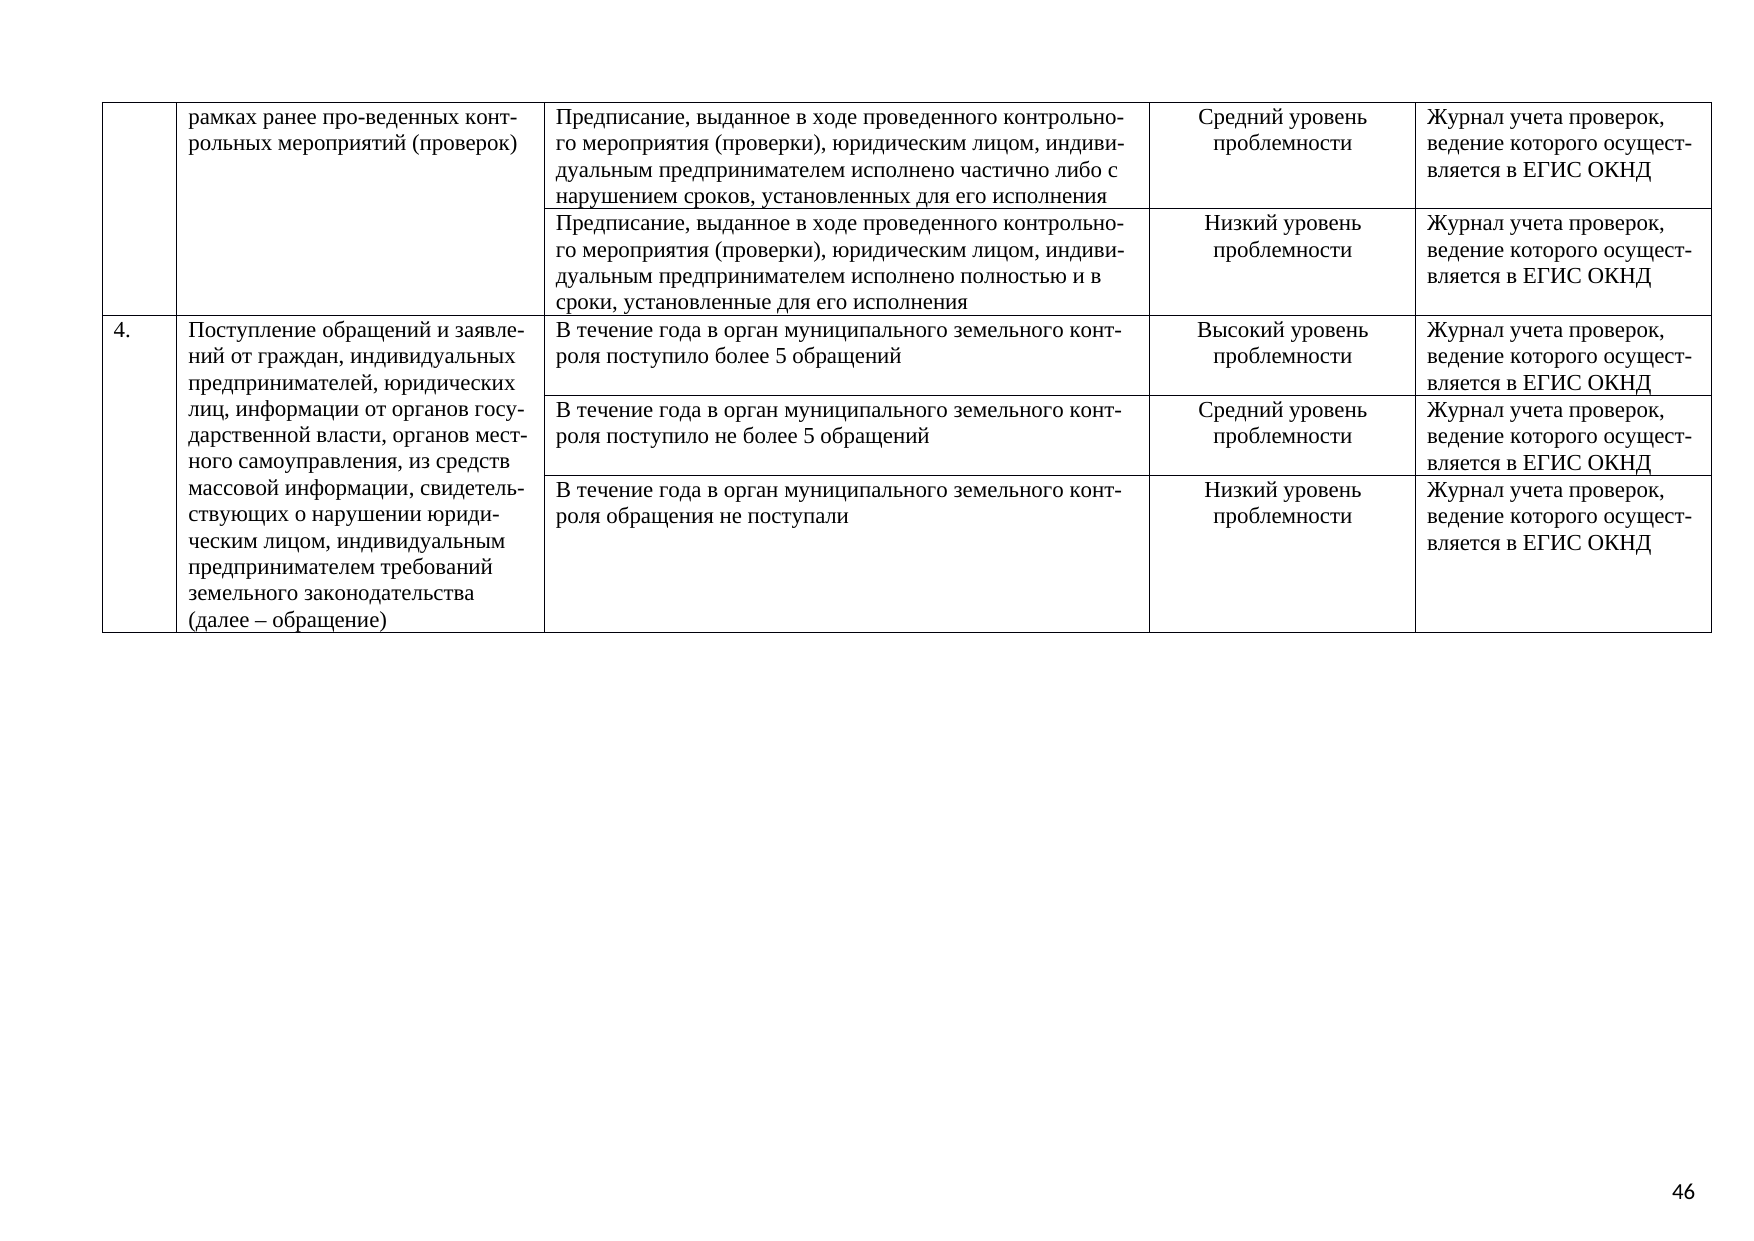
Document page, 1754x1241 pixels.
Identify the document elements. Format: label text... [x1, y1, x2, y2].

table_cell Средний уровень проблемности [1150, 103, 1415, 208]
table_cell Журнал учета проверок, ведение которого осущест-вляется в ЕГИС ОКНД [1416, 316, 1711, 395]
table_cell Низкий уровень проблемности [1150, 209, 1415, 315]
table_cell Предписание, выданное в ходе проведенного контрольно-го мероприятия (проверки), юридическим лицом, индиви-дуальным предпринимателем исполнено полностью и в сроки, установленные для его исполнения [545, 209, 1149, 315]
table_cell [1416, 103, 1711, 208]
table_cell Предписание, выданное в ходе проведенного контрольно-го мероприятия (проверки), юридическим лицом, индиви-дуальным предпринимателем исполнено частично либо с нарушением сроков, установленных для его исполнения [545, 103, 1149, 208]
table_cell Высокий уровень проблемности [1150, 316, 1415, 395]
table_cell Средний уровень проблемности [1150, 396, 1415, 475]
table_cell Журнал учета проверок, ведение которого осущест-вляется в ЕГИС ОКНД [1416, 476, 1711, 632]
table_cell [177, 103, 544, 315]
table_cell В течение года в орган муниципального земельного конт-роля поступило не более 5 обращений [545, 396, 1149, 475]
table_cell В течение года в орган муниципального земельного конт-роля поступило более 5 обращений [545, 316, 1149, 395]
table_cell Низкий уровень проблемности [1150, 476, 1415, 632]
table_cell Журнал учета проверок, ведение которого осущест-вляется в ЕГИС ОКНД [1416, 209, 1711, 315]
table_cell Поступление обращений и заявле-ний от граждан, индивидуальных предпринимателей, юридических лиц, информации от органов госу-дарственной власти, органов мест-ного самоуправления, из средств массовой информации, свидетель-ствующих о нарушении юриди-ческим лицом, индивидуальным предпринимателем требований земельного законодательства (далее – обращение) [177, 316, 544, 632]
table_cell Журнал учета проверок, ведение которого осущест-вляется в ЕГИС ОКНД [1416, 396, 1711, 475]
table_cell 3. [103, 103, 176, 315]
table_cell В течение года в орган муниципального земельного конт-роля обращения не поступали [545, 476, 1149, 632]
table_cell 4. [103, 316, 176, 632]
